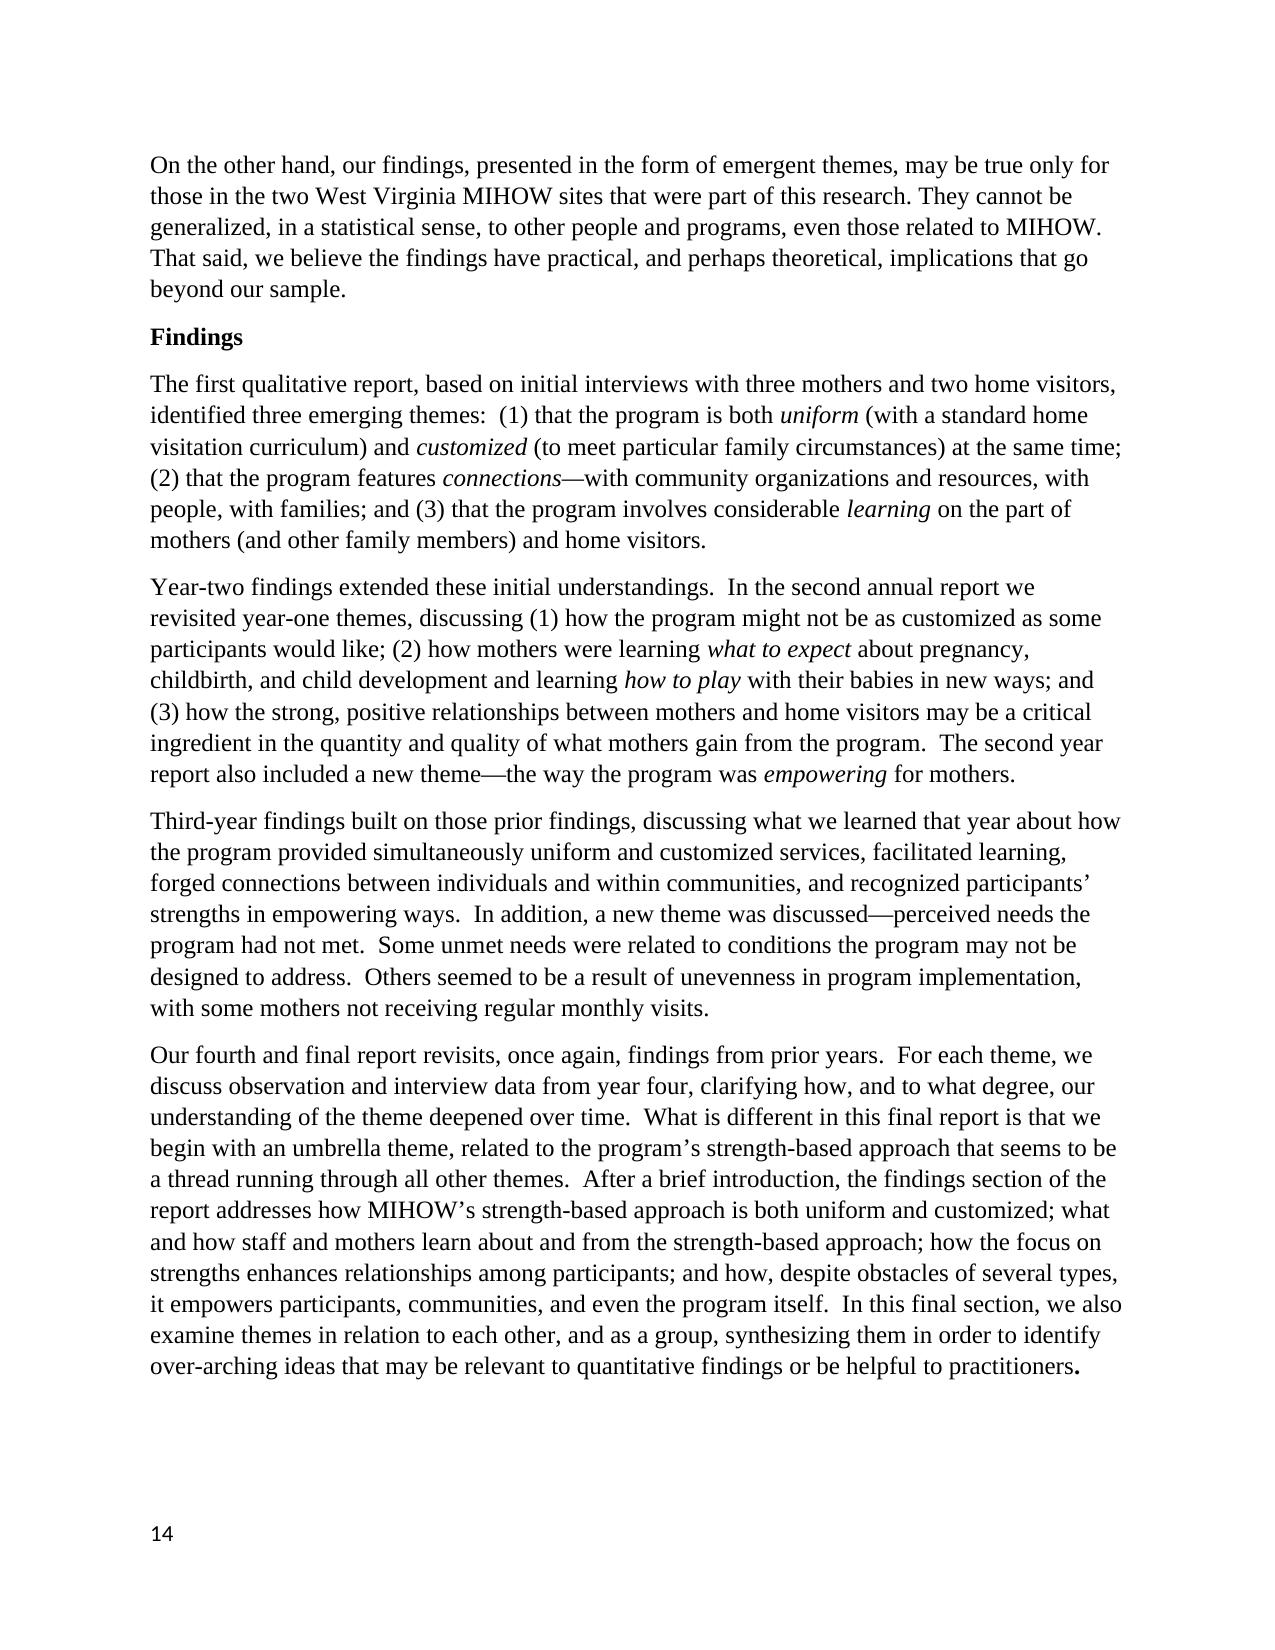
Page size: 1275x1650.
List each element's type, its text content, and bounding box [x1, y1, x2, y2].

text Year-two findings extended these initial understandings. In the second annual report we revisited year-one themes, discussing (1) how the program might not be as customized as some participants would like; (2) how mothers were learning what to expect about pregnancy, childbirth, and child development and learning how to play with their babies in new ways; and (3) how the strong, positive relationships between mothers and home visitors may be a critical ingredient in the quantity and quality of what mothers gain from the program. The second year report also included a new theme—the way the program was empowering for mothers. [150, 572, 1125, 787]
text The first qualitative report, based on initial interviews with three mothers and two home visitors, identified three emerging themes: (1) that the program is both uniform (with a standard home visitation curriculum) and customized (to meet particular family circumstances) at the same time; (2) that the program features connections—with community organizations and resources, with people, with families; and (3) that the program involves considerable learning on the part of mothers (and other family members) and home visitors. [150, 369, 1125, 553]
text Our fourth and final report revisits, once again, findings from prior years. For each theme, we discuss observation and interview data from year four, clarifying how, and to what degree, our understanding of the theme deepened over time. What is different in this final report is that we begin with an umbrella theme, related to the program’s strength-based approach that seems to be a thread running through all other themes. After a brief introduction, the findings section of the report addresses how MIHOW’s strength-based approach is both uniform and customized; what and how staff and mothers learn about and from the strength-based approach; how the focus on strengths enhances relationships among participants; and how, despite obstacles of several types, it empowers participants, communities, and even the program itself. In this final section, we also examine themes in relation to each other, and as a group, synthesizing them in order to identify over-arching ideas that may be relevant to quantitative findings or be helpful to practitioners. [150, 1040, 1125, 1379]
text Findings [150, 322, 1125, 351]
text Third-year findings built on those prior findings, discussing what we learned that year about how the program provided simultaneously uniform and customized services, facilitated learning, forged connections between individuals and within communities, and recognized participants’ strengths in empowering ways. In addition, a new theme was discussed—perceived needs the program had not met. Some unmet needs were related to conditions the program may not be designed to address. Others seemed to be a result of unevenness in program implementation, with some mothers not receiving regular monthly visits. [150, 806, 1125, 1021]
text On the other hand, our findings, presented in the form of emergent themes, may be true only for those in the two West Virginia MIHOW sites that were part of this research. They cannot be generalized, in a statistical sense, to other people and programs, even those related to MIHOW. That said, we believe the findings have practical, and perhaps theoretical, implications that go beyond our sample. [150, 150, 1125, 303]
